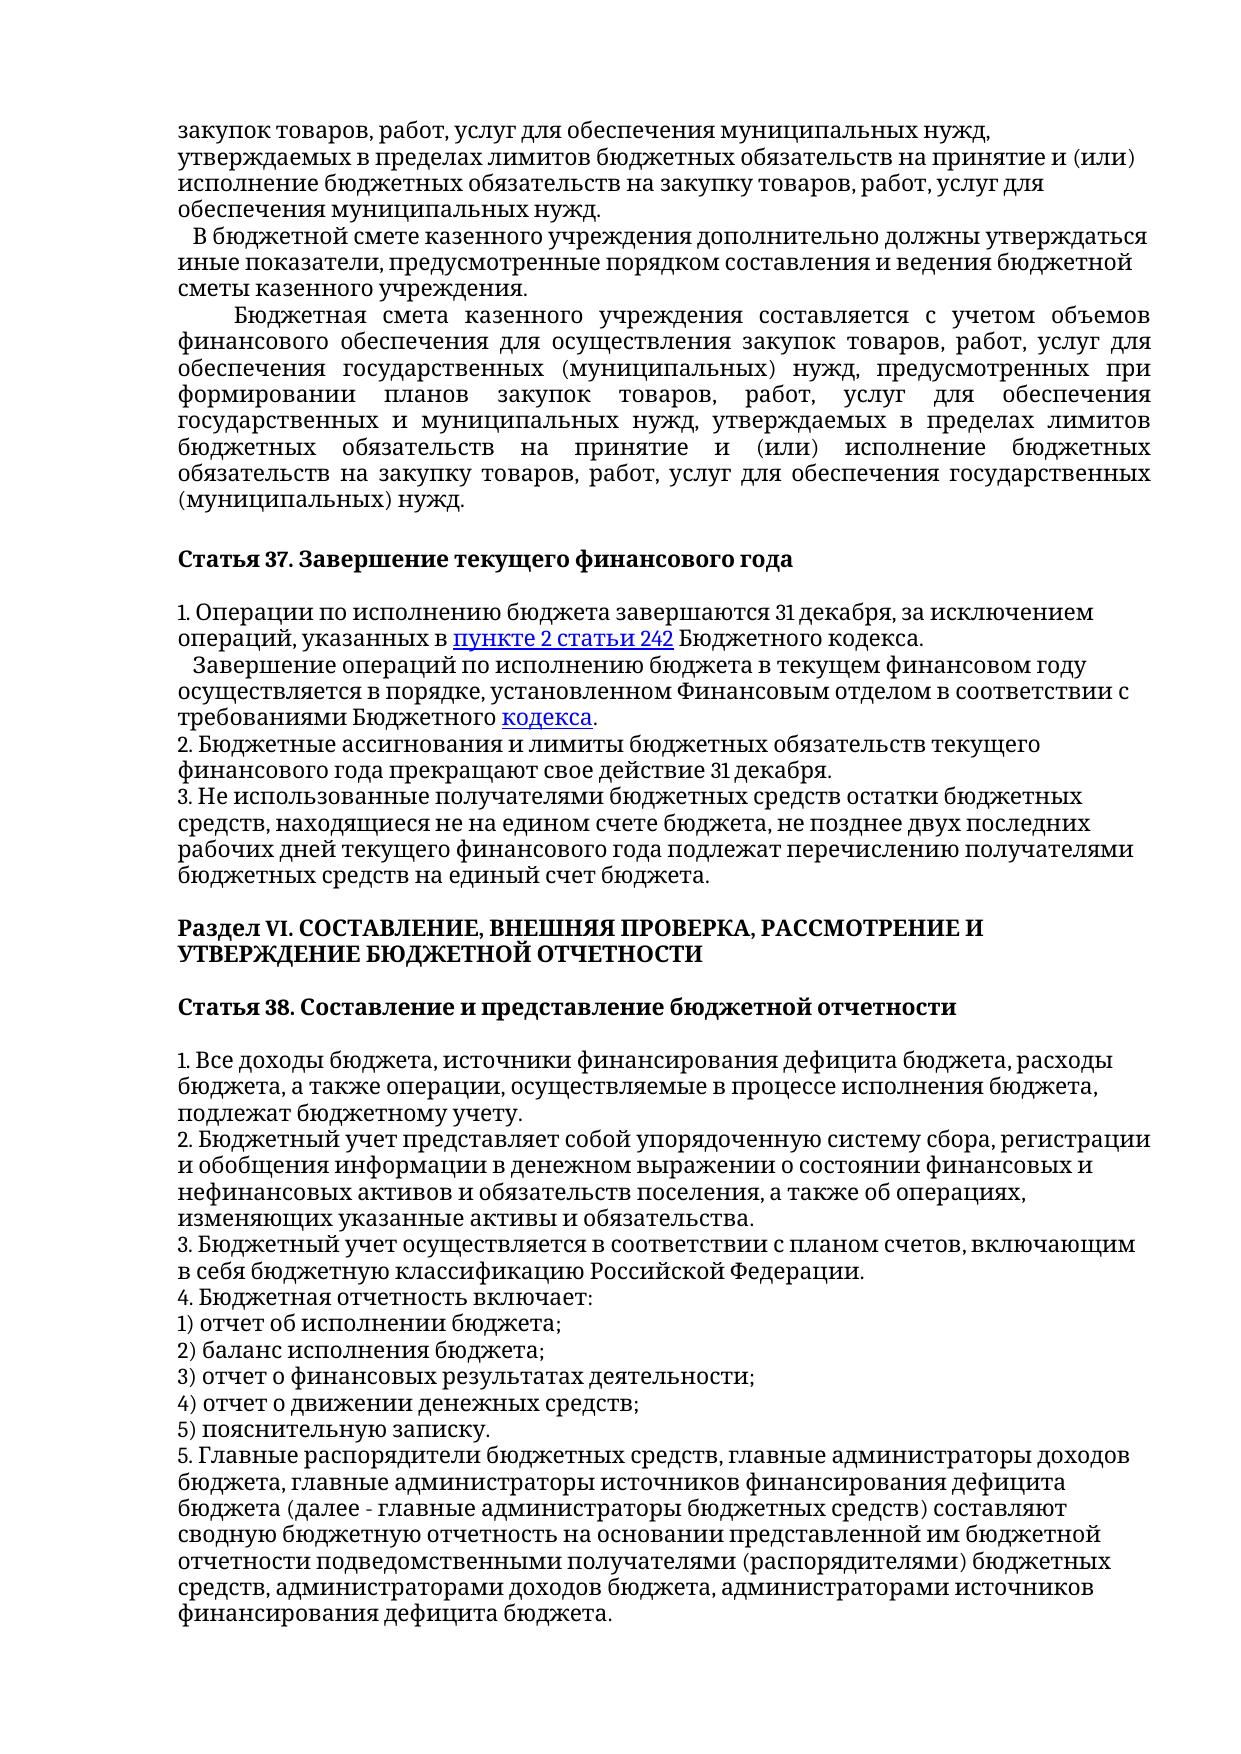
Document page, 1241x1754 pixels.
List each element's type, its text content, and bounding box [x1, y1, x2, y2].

text 3) отчет о финансовых результатах деятельности; [177, 1364, 1152, 1390]
text Бюджетная смета казенного учреждения составляется с учетом объемов финансового обеспечения для осуществления закупок товаров, работ, услуг для обеспечения государственных (муниципальных) нужд, предусмотренных при формировании планов закупок товаров, работ, услуг для обеспечения государственных и муниципальных нужд, утверждаемых в пределах лимитов бюджетных обязательств на принятие и (или) исполнение бюджетных обязательств на закупку товаров, работ, услуг для обеспечения государственных (муниципальных) нужд. [177, 303, 1152, 513]
text 3. Бюджетный учет осуществляется в соответствии с планом счетов, включающим в себя бюджетную классификацию Российской Федерации. [177, 1232, 1152, 1285]
text Статья 38. Составление и представление бюджетной отчетности [177, 995, 1152, 1021]
text Завершение операций по исполнению бюджета в текущем финансовом году осуществляется в порядке, установленном Финансовым отделом в соответствии с требованиями Бюджетного кодекса. [177, 652, 1152, 731]
text 2. Бюджетные ассигнования и лимиты бюджетных обязательств текущего финансового года прекращают свое действие 31 декабря. [177, 731, 1152, 784]
text 3. Не использованные получателями бюджетных средств остатки бюджетных средств, находящиеся не на едином счете бюджета, не позднее двух последних рабочих дней текущего финансового года подлежат перечислению получателями бюджетных средств на единый счет бюджета. [177, 784, 1152, 889]
text 5. Главные распорядители бюджетных средств, главные администраторы доходов бюджета, главные администраторы источников финансирования дефицита бюджета (далее - главные администраторы бюджетных средств) составляют сводную бюджетную отчетность на основании представленной им бюджетной отчетности подведомственными получателями (распорядителями) бюджетных средств, администраторами доходов бюджета, администраторами источников финансирования дефицита бюджета. [177, 1443, 1152, 1627]
text Раздел VI. СОСТАВЛЕНИЕ, ВНЕШНЯЯ ПРОВЕРКА, РАССМОТРЕНИЕ И УТВЕРЖДЕНИЕ БЮДЖЕТНОЙ ОТЧЕТНОСТИ [177, 916, 1152, 969]
text 5) пояснительную записку. [177, 1417, 1152, 1443]
text 1. Операции по исполнению бюджета завершаются 31 декабря, за исключением операций, указанных в пункте 2 статьи 242 Бюджетного кодекса. [177, 600, 1152, 652]
text 4. Бюджетная отчетность включает: [177, 1285, 1152, 1311]
text 2) баланс исполнения бюджета; [177, 1338, 1152, 1364]
text 1. Все доходы бюджета, источники финансирования дефицита бюджета, расходы бюджета, а также операции, осуществляемые в процессе исполнения бюджета, подлежат бюджетному учету. [177, 1048, 1152, 1127]
text 2. Бюджетный учет представляет собой упорядоченную систему сбора, регистрации и обобщения информации в денежном выражении о состоянии финансовых и нефинансовых активов и обязательств поселения, а также об операциях, изменяющих указанные активы и обязательства. [177, 1127, 1152, 1232]
text В бюджетной смете казенного учреждения дополнительно должны утверждаться иные показатели, предусмотренные порядком составления и ведения бюджетной сметы казенного учреждения. [177, 223, 1152, 303]
text 4) отчет о движении денежных средств; [177, 1390, 1152, 1417]
text Статья 37. Завершение текущего финансового года [177, 547, 1152, 573]
text 1) отчет об исполнении бюджета; [177, 1311, 1152, 1338]
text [177, 118, 1152, 223]
